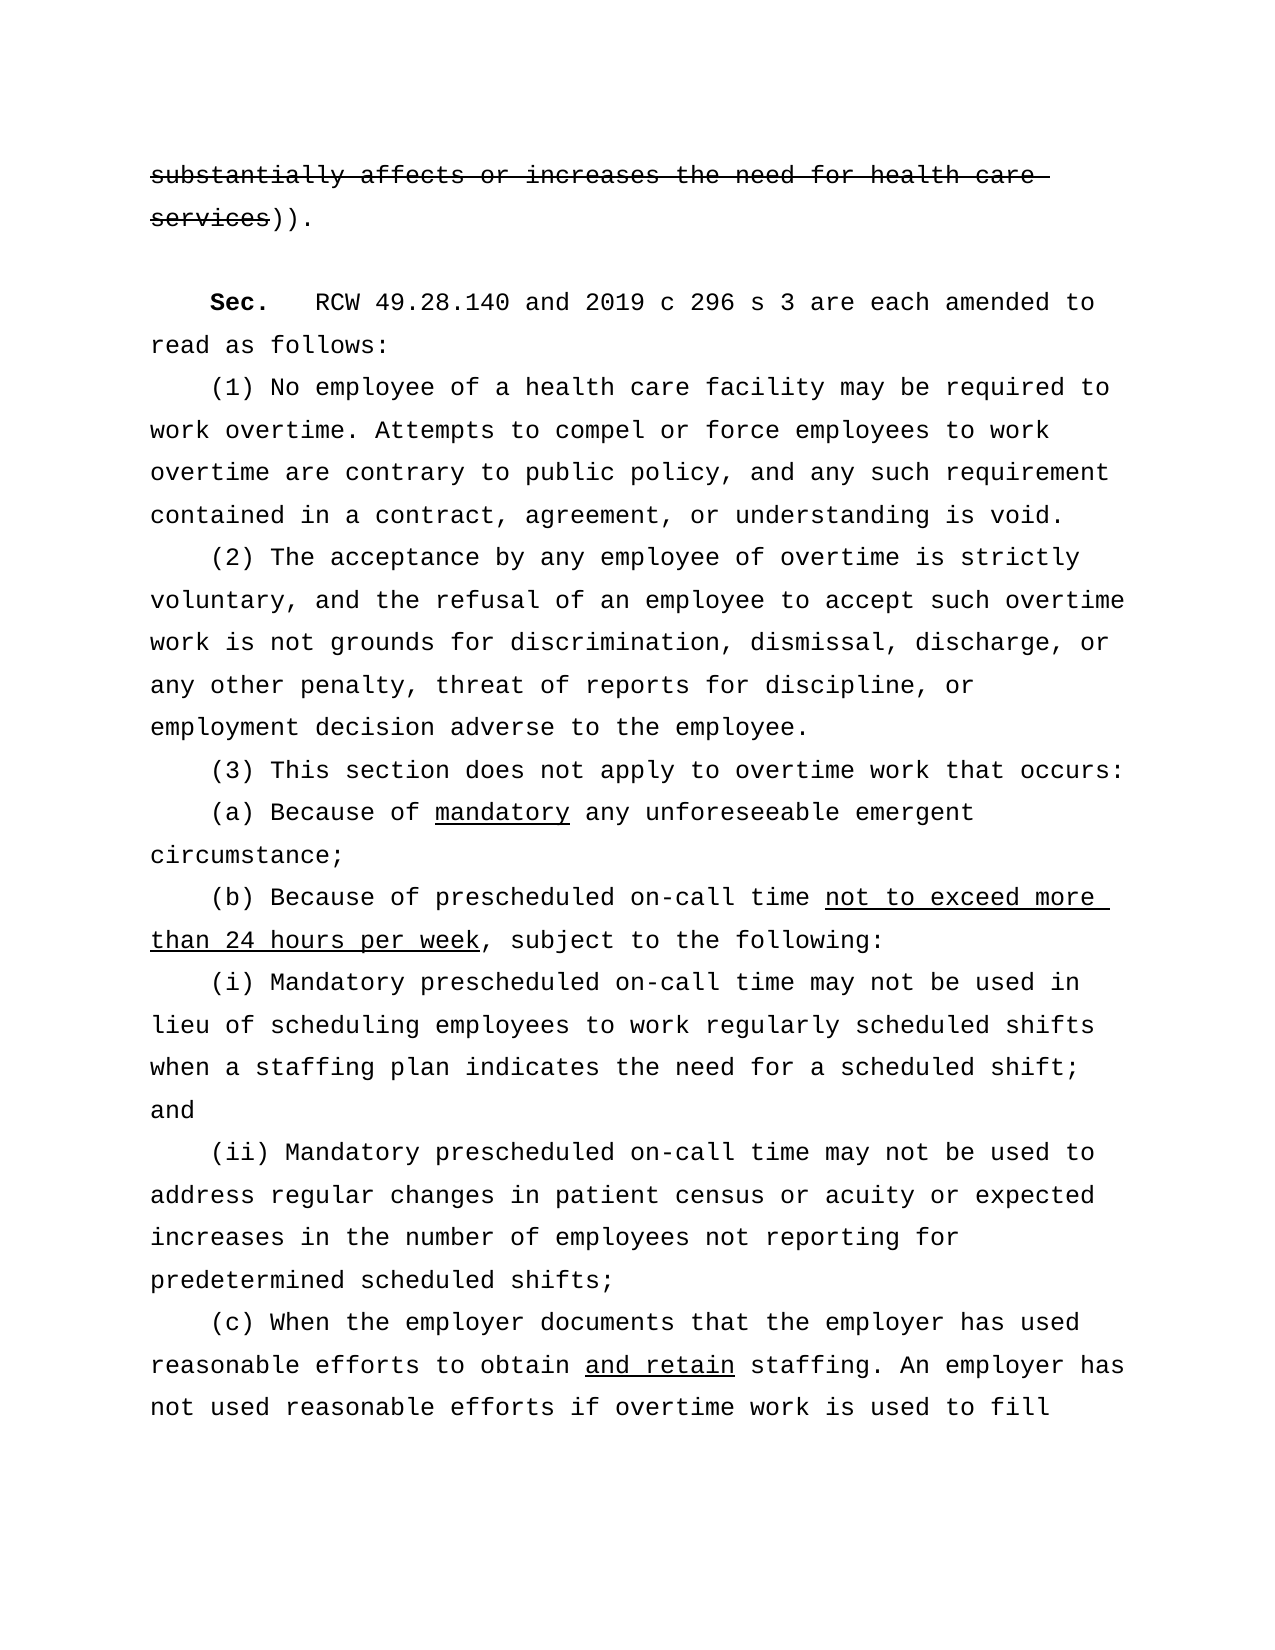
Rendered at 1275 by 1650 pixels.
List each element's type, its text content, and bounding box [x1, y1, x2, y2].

text (i) Mandatory prescheduled on-call time may not be used in lieu of scheduling employees to work regularly scheduled shifts when a staffing plan indicates the need for a scheduled shift; and [150, 957, 1125, 1127]
text (b) Because of prescheduled on-call time not to exceed more than 24 hours per week, subject to the following: [150, 872, 1125, 957]
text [150, 150, 1125, 235]
text (a) Because of mandatory any unforeseeable emergent circumstance; [150, 787, 1125, 872]
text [150, 1297, 1125, 1424]
text Sec. RCW 49.28.140 and 2019 c 296 s 3 are each amended to read as follows: [150, 277, 1125, 362]
text (1) No employee of a health care facility may be required to work overtime. Attempts to compel or force employees to work overtime are contrary to public policy, and any such requirement contained in a contract, agreement, or understanding is void. [150, 362, 1125, 532]
text (2) The acceptance by any employee of overtime is strictly voluntary, and the refusal of an employee to accept such overtime work is not grounds for discrimination, dismissal, discharge, or any other penalty, threat of reports for discipline, or employment decision adverse to the employee. [150, 532, 1125, 744]
text (3) This section does not apply to overtime work that occurs: [150, 744, 1125, 787]
text (ii) Mandatory prescheduled on-call time may not be used to address regular changes in patient census or acuity or expected increases in the number of employees not reporting for predetermined scheduled shifts; [150, 1127, 1125, 1297]
